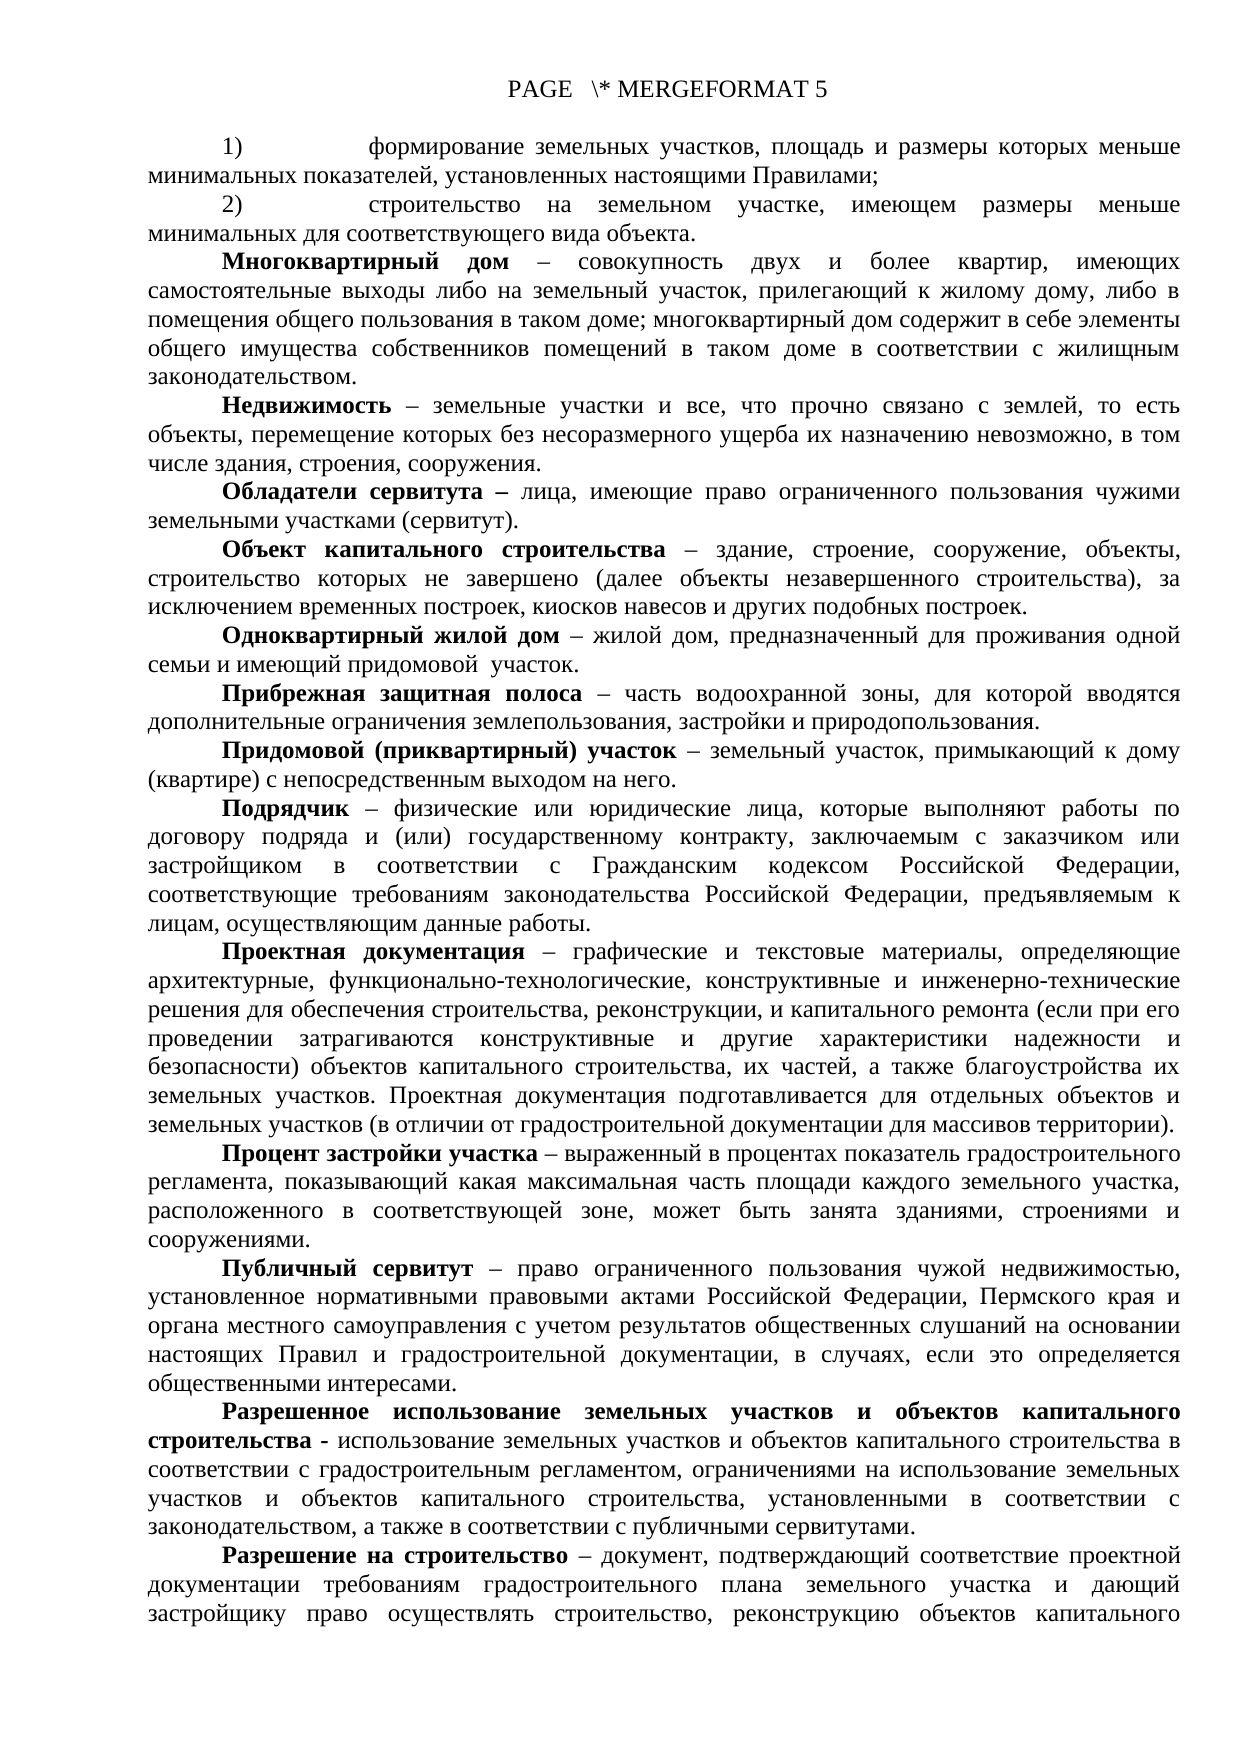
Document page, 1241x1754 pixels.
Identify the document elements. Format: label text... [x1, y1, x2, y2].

text Проектная документация – графические и текстовые материалы, определяющие архитектурные, функционально-технологические, конструктивные и инженерно-технические решения для обеспечения строительства, реконструкции, и капитального ремонта (если при его проведении затрагиваются конструктивные и другие характеристики надежности и безопасности) объектов капитального строительства, их частей, а также благоустройства их земельных участков. Проектная документация подготавливается для отдельных объектов и земельных участков (в отличии от градостроительной документации для массивов территории). [148, 936, 1181, 1138]
list формирование земельных участков, площадь и размеры которых меньше минимальных показателей, установленных настоящими Правилами; [148, 131, 1181, 189]
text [148, 1540, 1181, 1626]
text Объект капитального строительства – здание, строение, сооружение, объекты, строительство которых не завершено (далее объекты незавершенного строительства), за исключением временных построек, киосков навесов и других подобных построек. [148, 534, 1181, 620]
text Обладатели сервитута – лица, имеющие право ограниченного пользования чужими земельными участками (сервитут). [148, 476, 1181, 534]
text Разрешенное использование земельных участков и объектов капитального строительства - использование земельных участков и объектов капитального строительства в соответствии с градостроительным регламентом, ограничениями на использование земельных участков и объектов капитального строительства, установленными в соответствии с законодательством, а также в соответствии с публичными сервитутами. [148, 1396, 1181, 1540]
text Прибрежная защитная полоса – часть водоохранной зоны, для которой вводятся дополнительные ограничения землепользования, застройки и природопользования. [148, 678, 1181, 735]
text Подрядчик – физические или юридические лица, которые выполняют работы по договору подряда и (или) государственному контракту, заключаемым с заказчиком или застройщиком в соответствии с Гражданским кодексом Российской Федерации, соответствующие требованиям законодательства Российской Федерации, предъявляемым к лицам, осуществляющим данные работы. [148, 793, 1181, 936]
text Одноквартирный жилой дом – жилой дом, предназначенный для проживания одной семьи и имеющий придомовой участок. [148, 620, 1181, 678]
text Недвижимость – земельные участки и все, что прочно связано с землей, то есть объекты, перемещение которых без несоразмерного ущерба их назначению невозможно, в том числе здания, строения, сооружения. [148, 390, 1181, 476]
list строительство на земельном участке, имеющем размеры меньше минимальных для соответствующего вида объекта. [148, 189, 1181, 246]
text Придомовой (приквартирный) участок – земельный участок, примыкающий к дому (квартире) с непосредственным выходом на него. [148, 735, 1181, 793]
text Процент застройки участка – выраженный в процентах показатель градостроительного регламента, показывающий какая максимальная часть площади каждого земельного участка, расположенного в соответствующей зоне, может быть занята зданиями, строениями и сооружениями. [148, 1138, 1181, 1253]
text Публичный сервитут – право ограниченного пользования чужой недвижимостью, установленное нормативными правовыми актами Российской Федерации, Пермского края и органа местного самоуправления с учетом результатов общественных слушаний на основании настоящих Правил и градостроительной документации, в случаях, если это определяется общественными интересами. [148, 1253, 1181, 1396]
text Многоквартирный дом – совокупность двух и более квартир, имеющих самостоятельные выходы либо на земельный участок, прилегающий к жилому дому, либо в помещения общего пользования в таком доме; многоквартирный дом содержит в себе элементы общего имущества собственников помещений в таком доме в соответствии с жилищным законодательством. [148, 246, 1181, 390]
